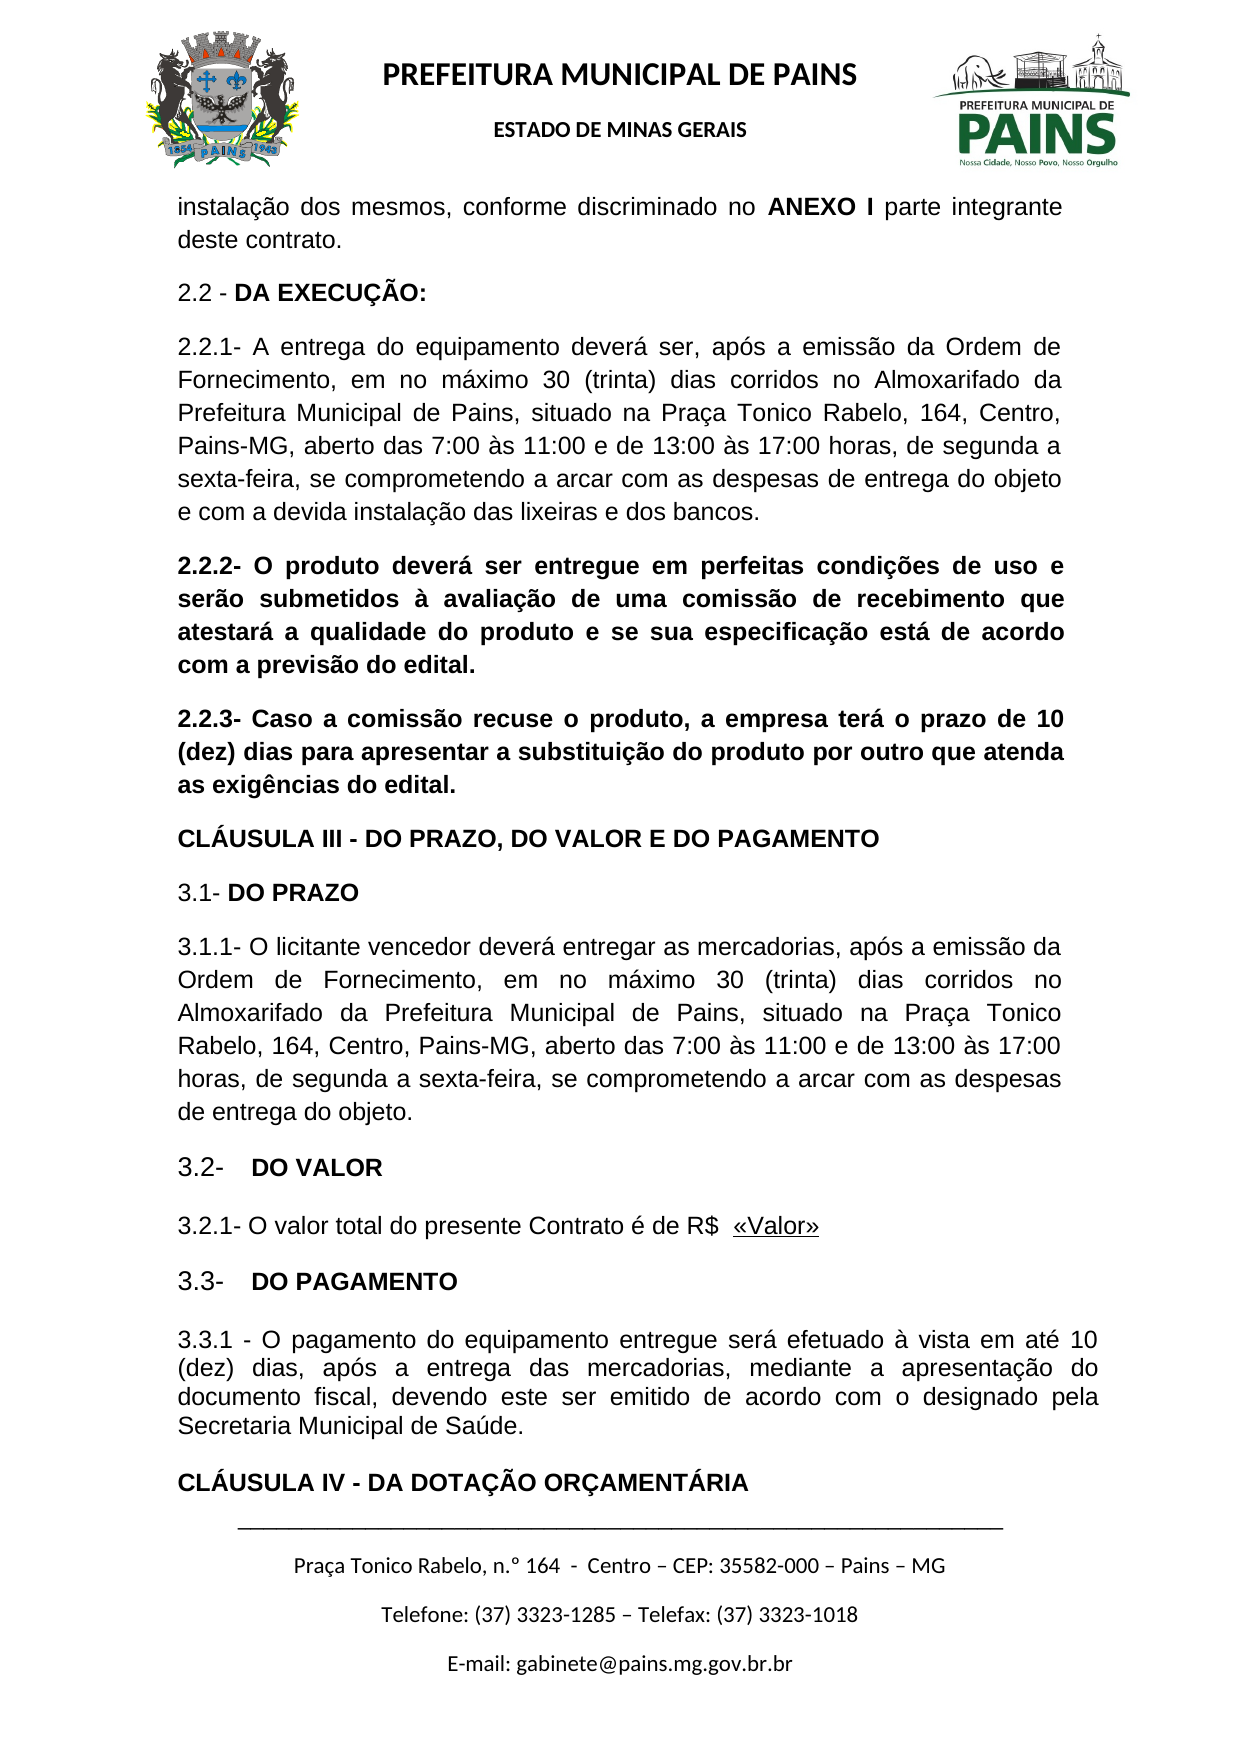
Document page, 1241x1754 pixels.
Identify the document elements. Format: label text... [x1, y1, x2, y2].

text CLÁUSULA IV - DA DOTAÇÃO ORÇAMENTÁRIA [177, 1468, 1063, 1497]
text 3.2.1- O valor total do presente Contrato é de R$ «Valor» [177, 1211, 1063, 1239]
text 2.2.1- A entrega do equipamento deverá ser, após a emissão da Ordem de Fornecimento, em no máximo 30 (trinta) dias corridos no Almoxarifado da Prefeitura Municipal de Pains, situado na Praça Tonico Rabelo, 164, Centro, Pains-MG, aberto das 7:00 às 11:00 e de 13:00 às 17:00 horas, de segunda a sexta-feira, se comprometendo a arcar com as despesas de entrega do objeto e com a devida instalação das lixeiras e dos bancos. [177, 332, 1063, 526]
text 3.1- DO PRAZO [177, 878, 1063, 907]
text 3.3.1 - O pagamento do equipamento entregue será efetuado à vista em até 10 (dez) dias, após a entrega das mercadorias, mediante a apresentação do documento fiscal, devendo este ser emitido de acordo com o designado pela Secretaria Municipal de Saúde. [177, 1324, 1100, 1439]
text CLÁUSULA III - DO PRAZO, DO VALOR E DO PAGAMENTO [177, 824, 1063, 853]
list DO PAGAMENTO [177, 1264, 1063, 1296]
text 2.2 - DA EXECUÇÃO: [177, 278, 1063, 307]
picture [929, 28, 1143, 176]
text 2.2.3- Caso a comissão recuse o produto, a empresa terá o prazo de 10 (dez) dias para apresentar a substituição do produto por outro que atenda as exigências do edital. [177, 704, 1066, 799]
list DO VALOR [177, 1151, 1063, 1182]
text 2.2.2- O produto deverá ser entregue em perfeitas condições de uso e serão submetidos à avaliação de uma comissão de recebimento que atestará a qualidade do produto e se sua especificação está de acordo com a previsão do edital. [177, 551, 1066, 679]
text 3.1.1- O licitante vencedor deverá entregar as mercadorias, após a emissão da Ordem de Fornecimento, em no máximo 30 (trinta) dias corridos no Almoxarifado da Prefeitura Municipal de Pains, situado na Praça Tonico Rabelo, 164, Centro, Pains-MG, aberto das 7:00 às 11:00 e de 13:00 às 17:00 horas, de segunda a sexta-feira, se comprometendo a arcar com as despesas de entrega do objeto. [177, 932, 1063, 1126]
